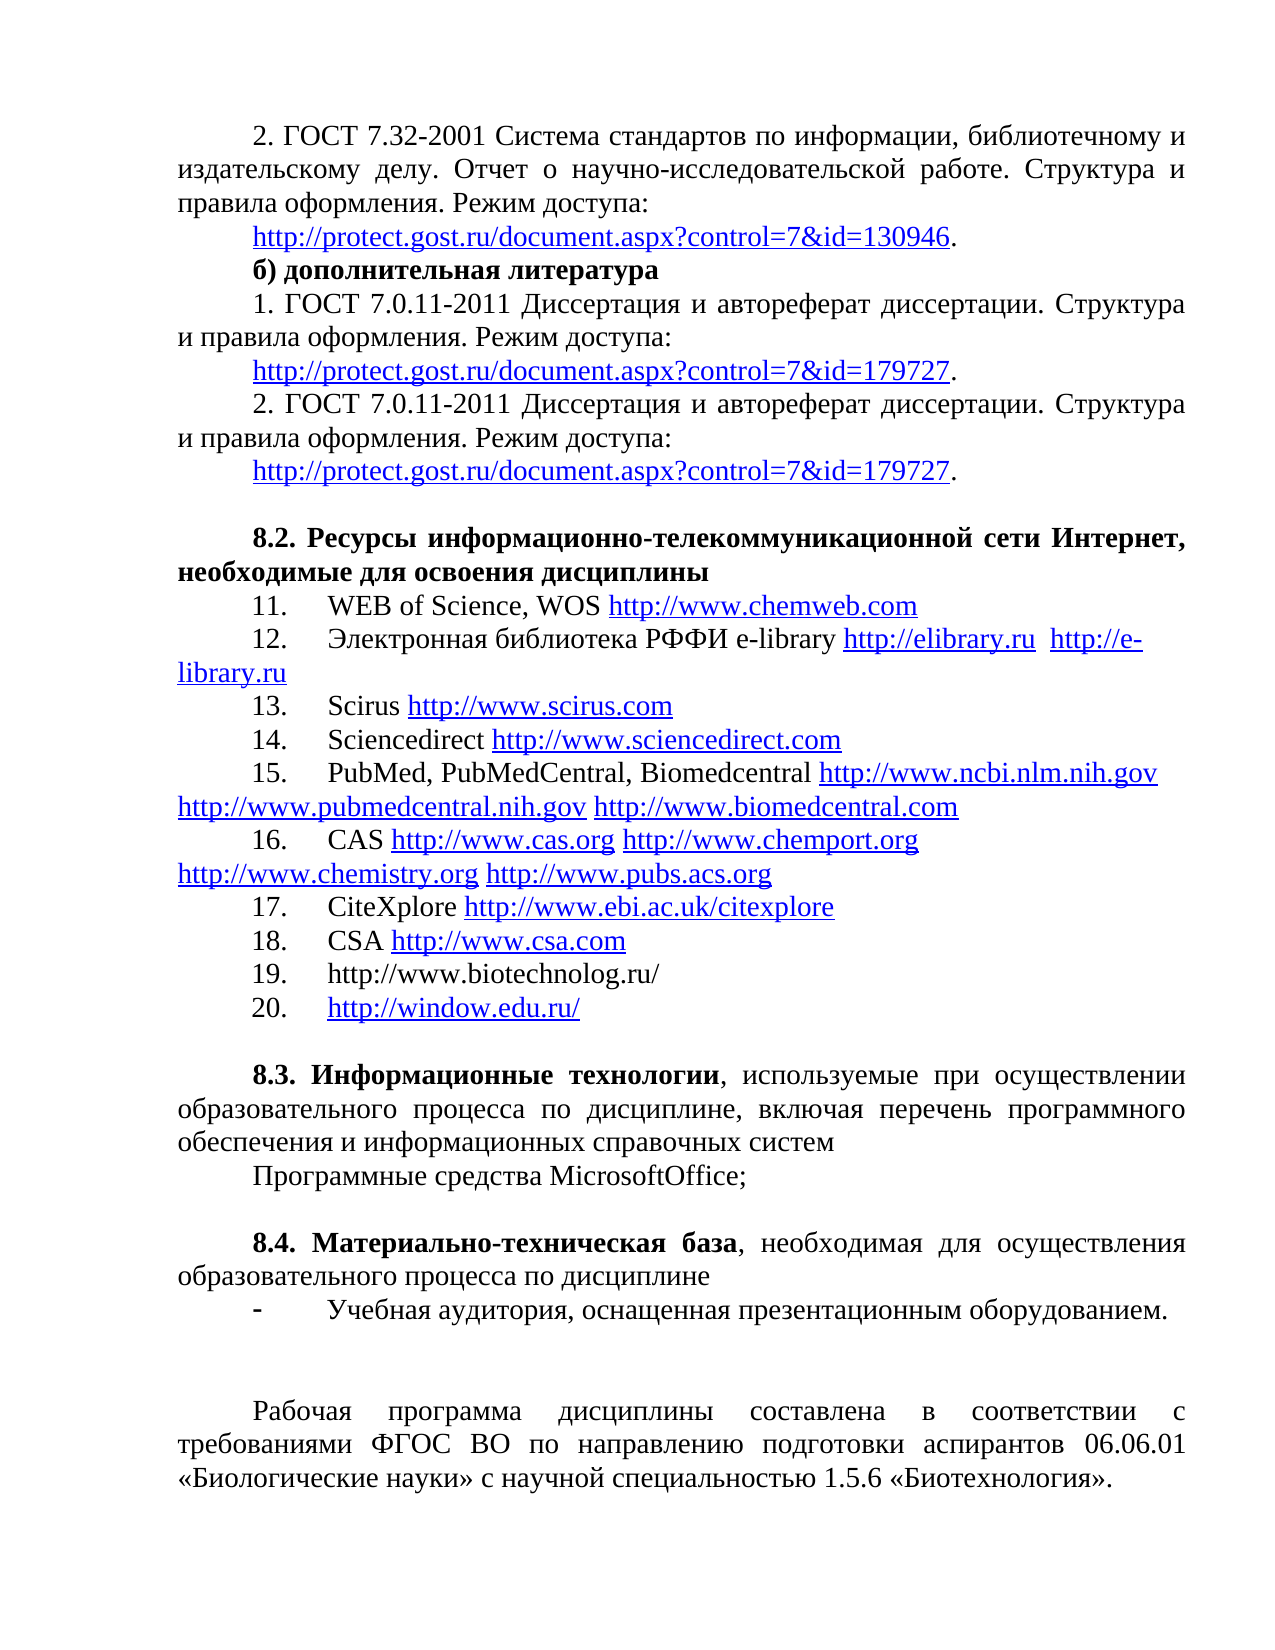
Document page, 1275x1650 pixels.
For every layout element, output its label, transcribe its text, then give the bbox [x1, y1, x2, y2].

text Программные средства MicrosoftOffice; [177, 1158, 1186, 1191]
list PubMed, PubMedCentral, Biomedcentral http://www.ncbi.nlm.nih.gov http://www.pubmedcentral.nih.gov http://www.biomedcentral.com [177, 755, 1186, 822]
text http://protect.gost.ru/document.aspx?control=7&id=130946. [177, 219, 1186, 252]
list WEB of Science, WOS http://www.chemweb.com [177, 588, 1186, 621]
list Учебная аудитория, оснащенная презентационным оборудованием. [177, 1292, 1186, 1326]
list CSA http://www.csa.com [177, 923, 1186, 957]
text 2. ГОСТ 7.0.11-2011 Диссертация и автореферат диссертации. Структура и правила оформления. Режим доступа: [177, 386, 1186, 453]
text 8.3. Информационные технологии, используемые при осуществлении образовательного процесса по дисциплине, включая перечень программного обеспечения и информационных справочных систем [177, 1057, 1186, 1158]
text http://protect.gost.ru/document.aspx?control=7&id=179727. [177, 453, 1186, 487]
text http://protect.gost.ru/document.aspx?control=7&id=179727. [177, 353, 1186, 386]
text 2. ГОСТ 7.32-2001 Система стандартов по информации, библиотечному и издательскому делу. Отчет о научно-исследовательской работе. Структура и правила оформления. Режим доступа: [177, 118, 1186, 219]
text 8.2. Ресурсы информационно-телекоммуникационной сети Интернет, необходимые для освоения дисциплины [177, 521, 1186, 588]
list http://window.edu.ru/ [177, 990, 1186, 1024]
list Scirus http://www.scirus.com [177, 688, 1186, 722]
text 1. ГОСТ 7.0.11-2011 Диссертация и автореферат диссертации. Структура и правила оформления. Режим доступа: [177, 286, 1186, 353]
text Рабочая программа дисциплины составлена в соответствии с требованиями ФГОС ВО по направлению подготовки аспирантов 06.06.01 «Биологические науки» с научной специальностью 1.5.6 «Биотехнология». [177, 1393, 1186, 1493]
list CAS http://www.cas.org http://www.chemport.org http://www.chemistry.org http://www.pubs.acs.org [177, 822, 1186, 889]
list http://www.biotechnolog.ru/ [177, 957, 1186, 990]
list Электронная библиотека РФФИ e-library http://elibrary.ru http://e-library.ru [177, 621, 1186, 688]
text 8.4. Материально-техническая база, необходимая для осуществления образовательного процесса по дисциплине [177, 1225, 1186, 1292]
text б) дополнительная литература [177, 252, 1186, 286]
list CiteXplore http://www.ebi.ac.uk/citexplore [177, 889, 1186, 923]
list Sciencedirect http://www.sciencedirect.com [177, 722, 1186, 755]
